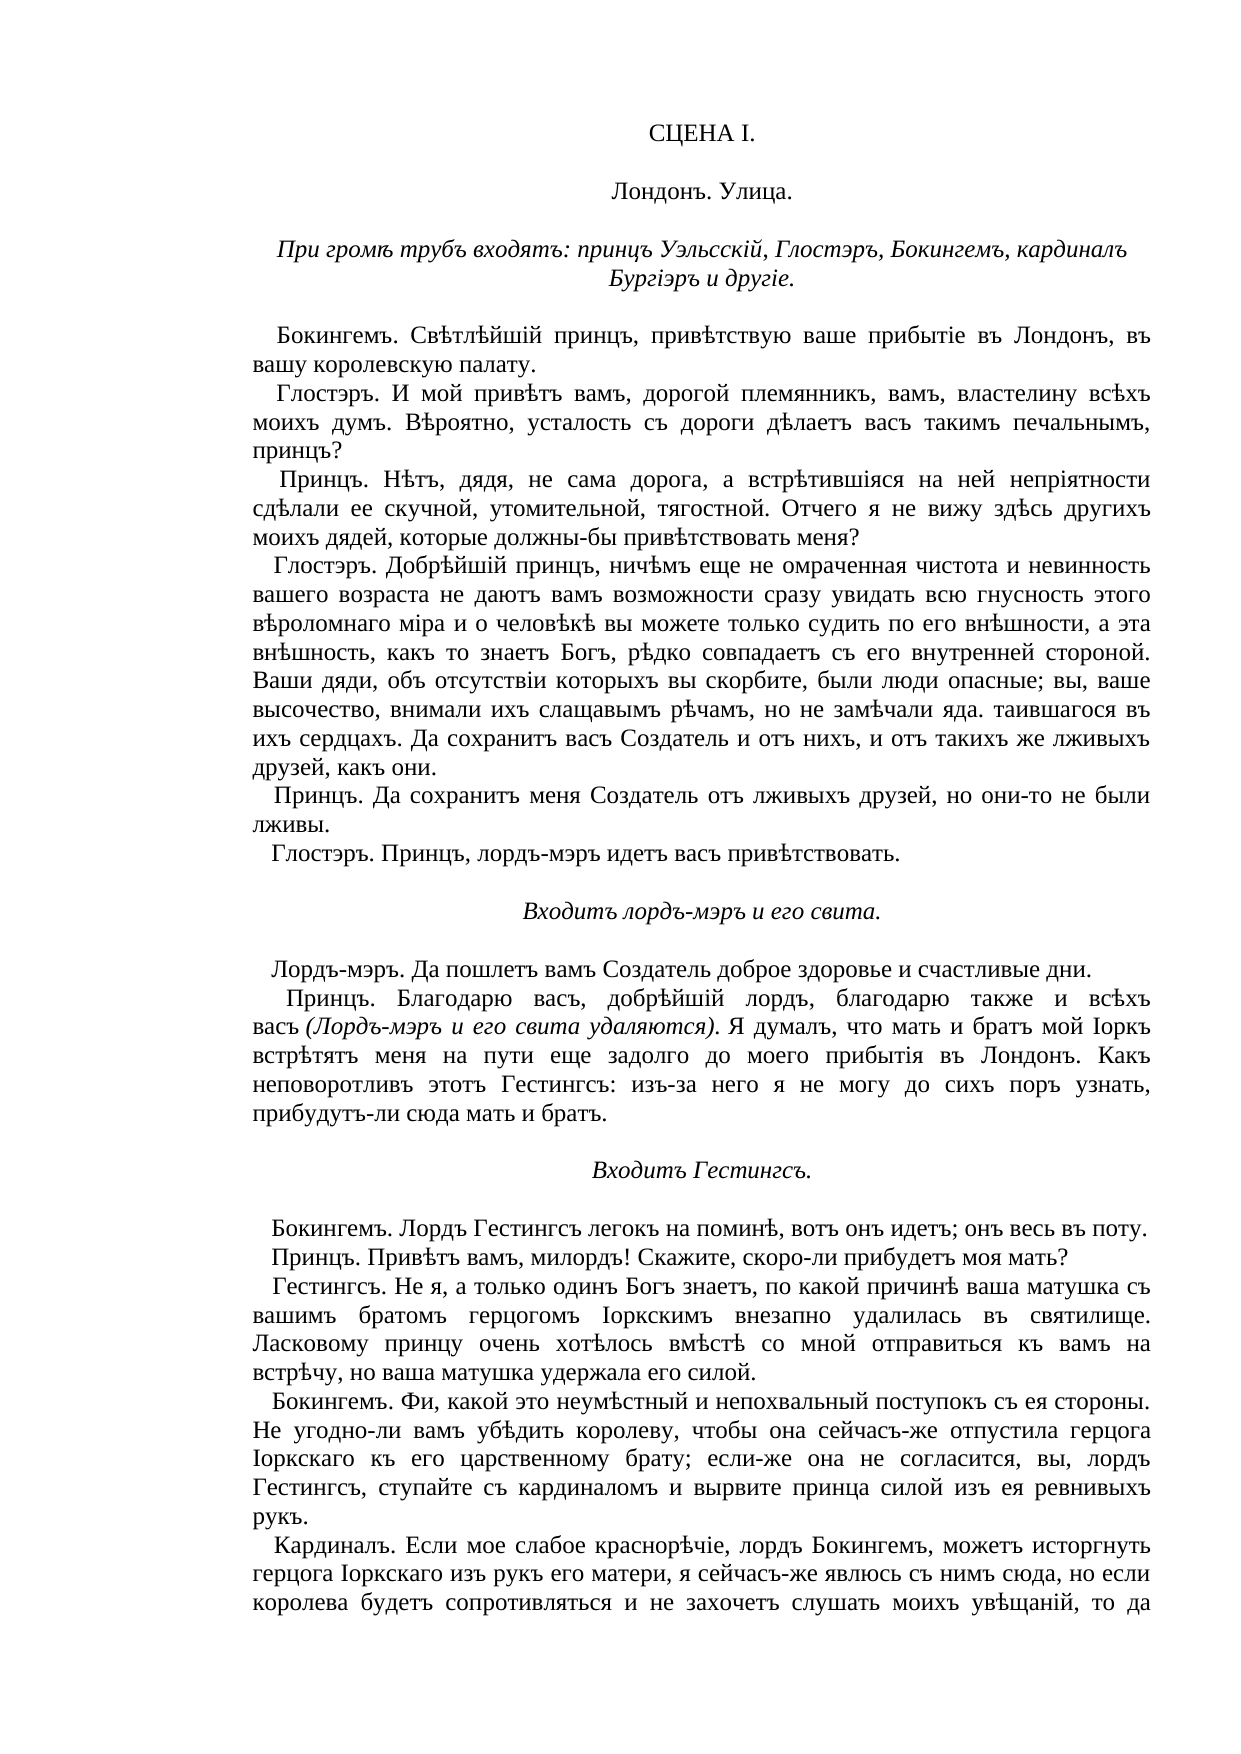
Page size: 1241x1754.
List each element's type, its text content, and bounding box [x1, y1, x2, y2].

text Принцъ. Привѣтъ вамъ, милордъ! Скажите, скоро-ли прибудетъ моя мать? [252, 1242, 1152, 1271]
text Бокингемъ. Лордъ Гестингсъ легокъ на поминѣ, вотъ онъ идетъ; онъ весь въ поту. [252, 1213, 1152, 1242]
text Бокингемъ. Фи, какой это неумѣстный и непохвальный поступокъ съ ея стороны. Не угодно-ли вамъ убѣдить королеву, чтобы она сейчасъ-же отпустила герцога Іоркскаго къ его царственному брату; если-же она не согласится, вы, лордъ Гестингсъ, ступайте съ кардиналомъ и вырвите принца силой изъ ея ревнивыхъ рукъ. [252, 1386, 1152, 1530]
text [252, 1530, 1152, 1616]
text Глостэръ. Принцъ, лордъ-мэръ идетъ васъ привѣтствовать. [252, 838, 1152, 867]
text СЦЕНА I. [252, 118, 1152, 147]
text Глостэръ. Добрѣйшій принцъ, ничѣмъ еще не омраченная чистота и невинность вашего возраста не даютъ вамъ возможности сразу увидать всю гнусность этого вѣроломнаго міра и о человѣкѣ вы можете только судить по его внѣшности, а эта внѣшность, какъ то знаетъ Богъ, рѣдко совпадаетъ съ его внутренней стороной. Ваши дяди, объ отсутствіи которыхъ вы скорбите, были люди опасные; вы, ваше высочество, внимали ихъ слащавымъ рѣчамъ, но не замѣчали яда. таившагося въ ихъ сердцахъ. Да сохранитъ васъ Создатель и отъ нихъ, и отъ такихъ же лживыхъ друзей, какъ они. [252, 551, 1152, 781]
text Лондонъ. Улица. [252, 176, 1152, 205]
text Гестингсъ. Не я, а только одинъ Богъ знаетъ, по какой причинѣ ваша матушка съ вашимъ братомъ герцогомъ Іоркскимъ внезапно удалилась въ святилище. Ласковому принцу очень хотѣлось вмѣстѣ со мной отправиться къ вамъ на встрѣчу, но ваша матушка удержала его силой. [252, 1271, 1152, 1386]
text Глостэръ. И мой привѣтъ вамъ, дорогой племянникъ, вамъ, властелину всѣхъ моихъ думъ. Вѣроятно, усталость съ дороги дѣлаетъ васъ такимъ печальнымъ, принцъ? [252, 378, 1152, 464]
text Входитъ Гестингсъ. [252, 1156, 1152, 1184]
text Бокингемъ. Свѣтлѣйшій принцъ, привѣтствую ваше прибытіе въ Лондонъ, въ вашу королевскую палату. [252, 321, 1152, 378]
text Принцъ. Нѣтъ, дядя, не сама дорога, а встрѣтившіяся на ней непріятности сдѣлали ее скучной, утомительной, тягостной. Отчего я не вижу здѣсь другихъ моихъ дядей, которые должны-бы привѣтствовать меня? [252, 464, 1152, 551]
text Лордъ-мэръ. Да пошлетъ вамъ Создатель доброе здоровье и счастливые дни. [252, 954, 1152, 983]
text Входитъ лордъ-мэръ и его свита. [252, 896, 1152, 925]
text При громѣ трубъ входятъ: принцъ Уэльсскій, Глостэръ, Бокингемъ, кардиналъ Бургіэръ и другіе. [252, 234, 1152, 291]
text Принцъ. Благодарю васъ, добрѣйшій лордъ, благодарю также и всѣхъ васъ (Лордъ-мэръ и его свита удаляются). Я думалъ, что мать и братъ мой Іоркъ встрѣтятъ меня на пути еще задолго до моего прибытія въ Лондонъ. Какъ неповоротливъ этотъ Гестингсъ: изъ-за него я не могу до сихъ поръ узнать, прибудутъ-ли сюда мать и братъ. [252, 983, 1152, 1126]
text Принцъ. Да сохранитъ меня Создатель отъ лживыхъ друзей, но они-то не были лживы. [252, 781, 1152, 838]
